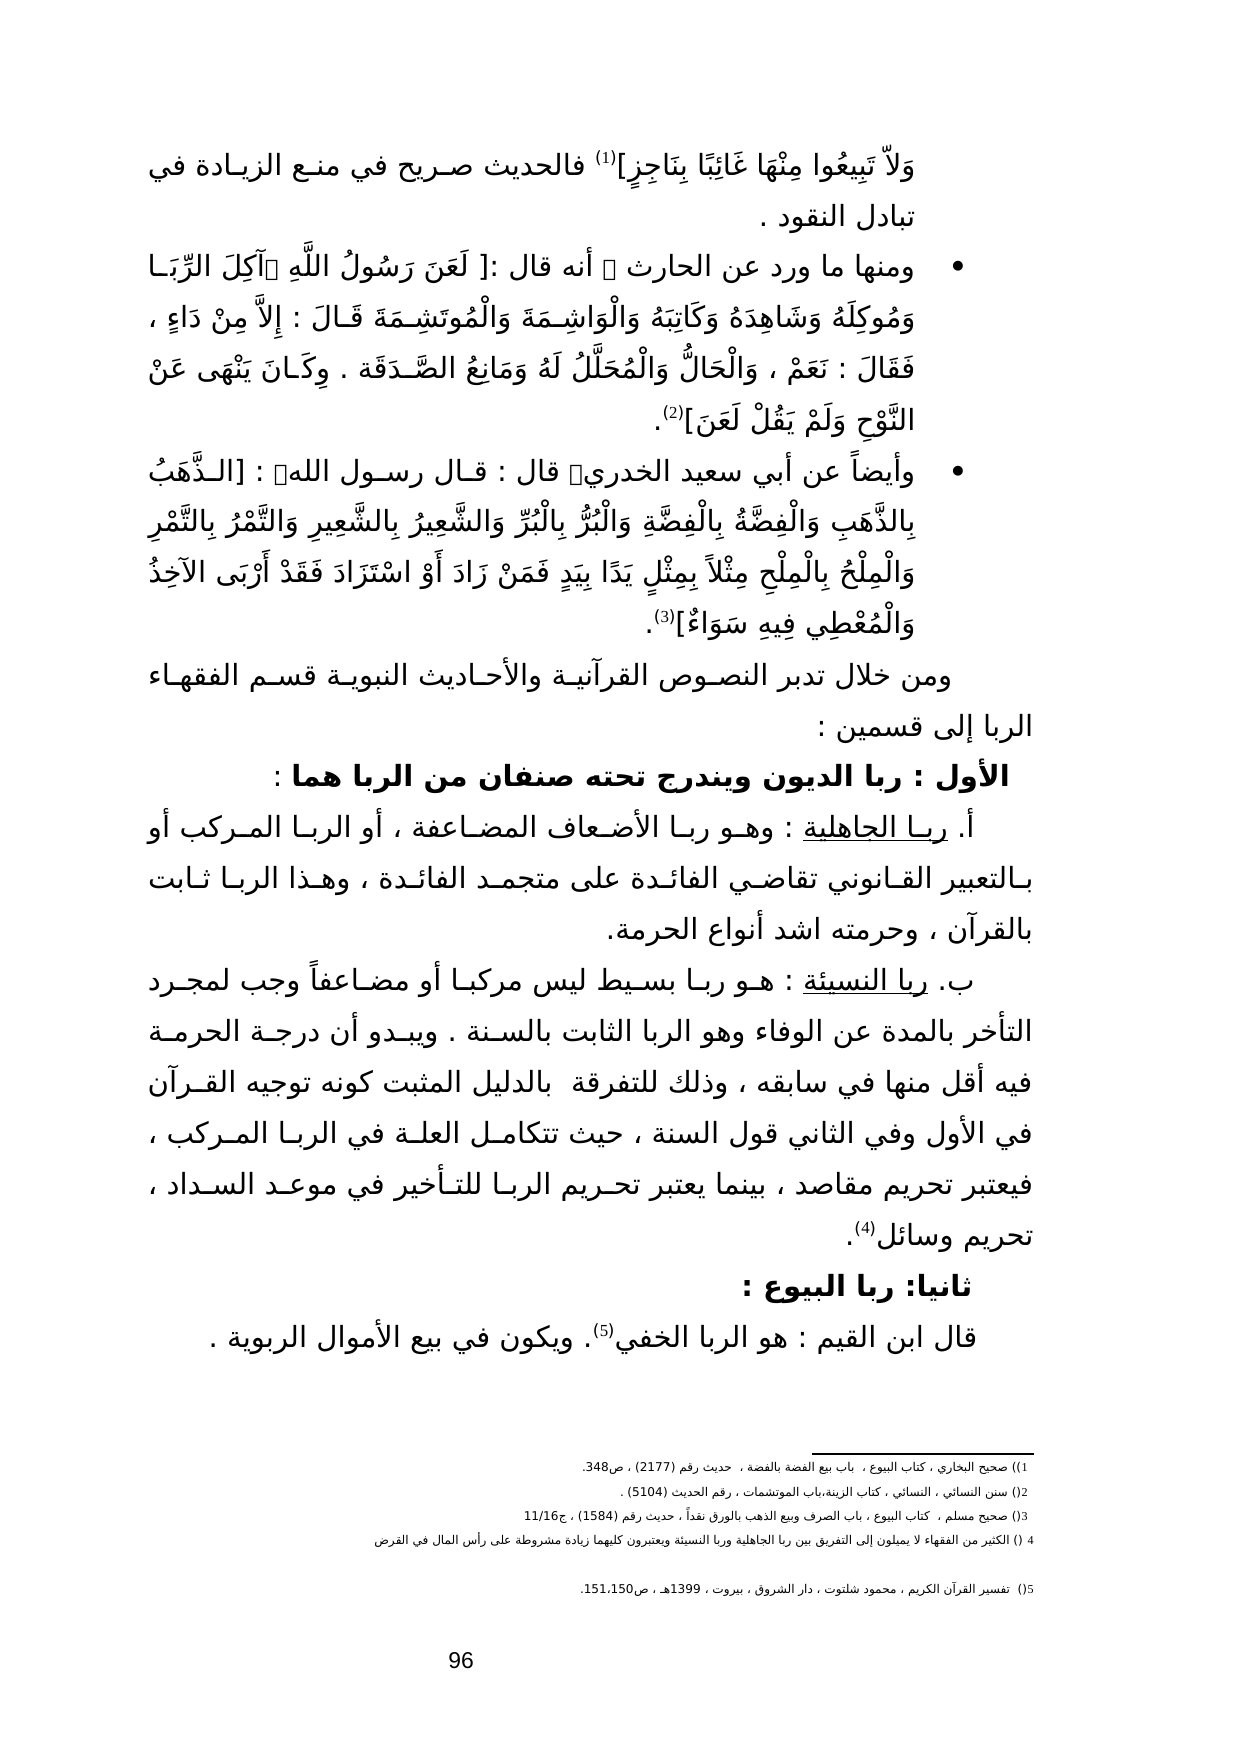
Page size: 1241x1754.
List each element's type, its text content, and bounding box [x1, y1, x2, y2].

list ومن خلال تدبر النصوص القرآنية والأحاديث النبوية قسم الفقهاء الربا إلى قسمين : [148, 658, 1033, 743]
text الأول : ربا الديون ويندرج تحته صنفان من الربا هما : [148, 760, 1051, 794]
list ومنها ما ورد عن الحارث أنه قال :[ لَعَنَ رَسُولُ اللَّهِ آكِلَ الرِّبَا وَمُوكِلَهُ وَشَاهِدَهُ وَكَاتِبَهُ وَالْوَاشِمَةَ وَالْمُوتَشِمَةَ قَالَ : إِلاَّ مِنْ دَاءٍ ، فَقَالَ : نَعَمْ ، وَالْحَالُّ وَالْمُحَلَّلُ لَهُ وَمَانِعُ الصَّدَقَة . وِكَانَ يَنْهَى عَنْ النَّوْحِ وَلَمْ يَقُلْ لَعَنَ](). [148, 250, 953, 437]
list وأيضاً عن أبي سعيد الخدري قال : قال رسول الله : [الذَّهَبُ بِالذَّهَبِ وَالْفِضَّةُ بِالْفِضَّةِ وَالْبُرُّ بِالْبُرِّ وَالشَّعِيرُ بِالشَّعِيرِ وَالتَّمْرُ بِالتَّمْرِ وَالْمِلْحُ بِالْمِلْحِ مِثْلاً بِمِثْلٍ يَدًا بِيَدٍ فَمَنْ زَادَ أَوْ اسْتَزَادَ فَقَدْ أَرْبَى الآخِذُ وَالْمُعْطِي فِيهِ سَوَاءٌ](). [148, 454, 953, 641]
list أ. ربا الجاهلية : وهو ربا الأضعاف المضاعفة ، أو الربا المركب أو بالتعبير القانوني تقاضي الفائدة على متجمد الفائدة ، وهذا الربا ثابت بالقرآن ، وحرمته اشد أنواع الحرمة. [148, 811, 1033, 947]
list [148, 148, 953, 233]
list ب. ربا النسيئة : هو ربا بسيط ليس مركبا أو مضاعفاً وجب لمجرد التأخر بالمدة عن الوفاء وهو الربا الثابت بالسنة . ويبدو أن درجة الحرمة فيه أقل منها في سابقه ، وذلك للتفرقة بالدليل المثبت كونه توجيه القرآن في الأول وفي الثاني قول السنة ، حيث تتكامل العلة في الربا المركب ، فيعتبر تحريم مقاصد ، بينما يعتبر تحريم الربا للتأخير في موعد السداد ، تحريم وسائل(). [148, 963, 1033, 1252]
list قال ابن القيم : هو الربا الخفي(). ويكون في بيع الأموال الربوية . [148, 1320, 1033, 1354]
text ثانيا: ربا البيوع : [148, 1269, 1033, 1303]
